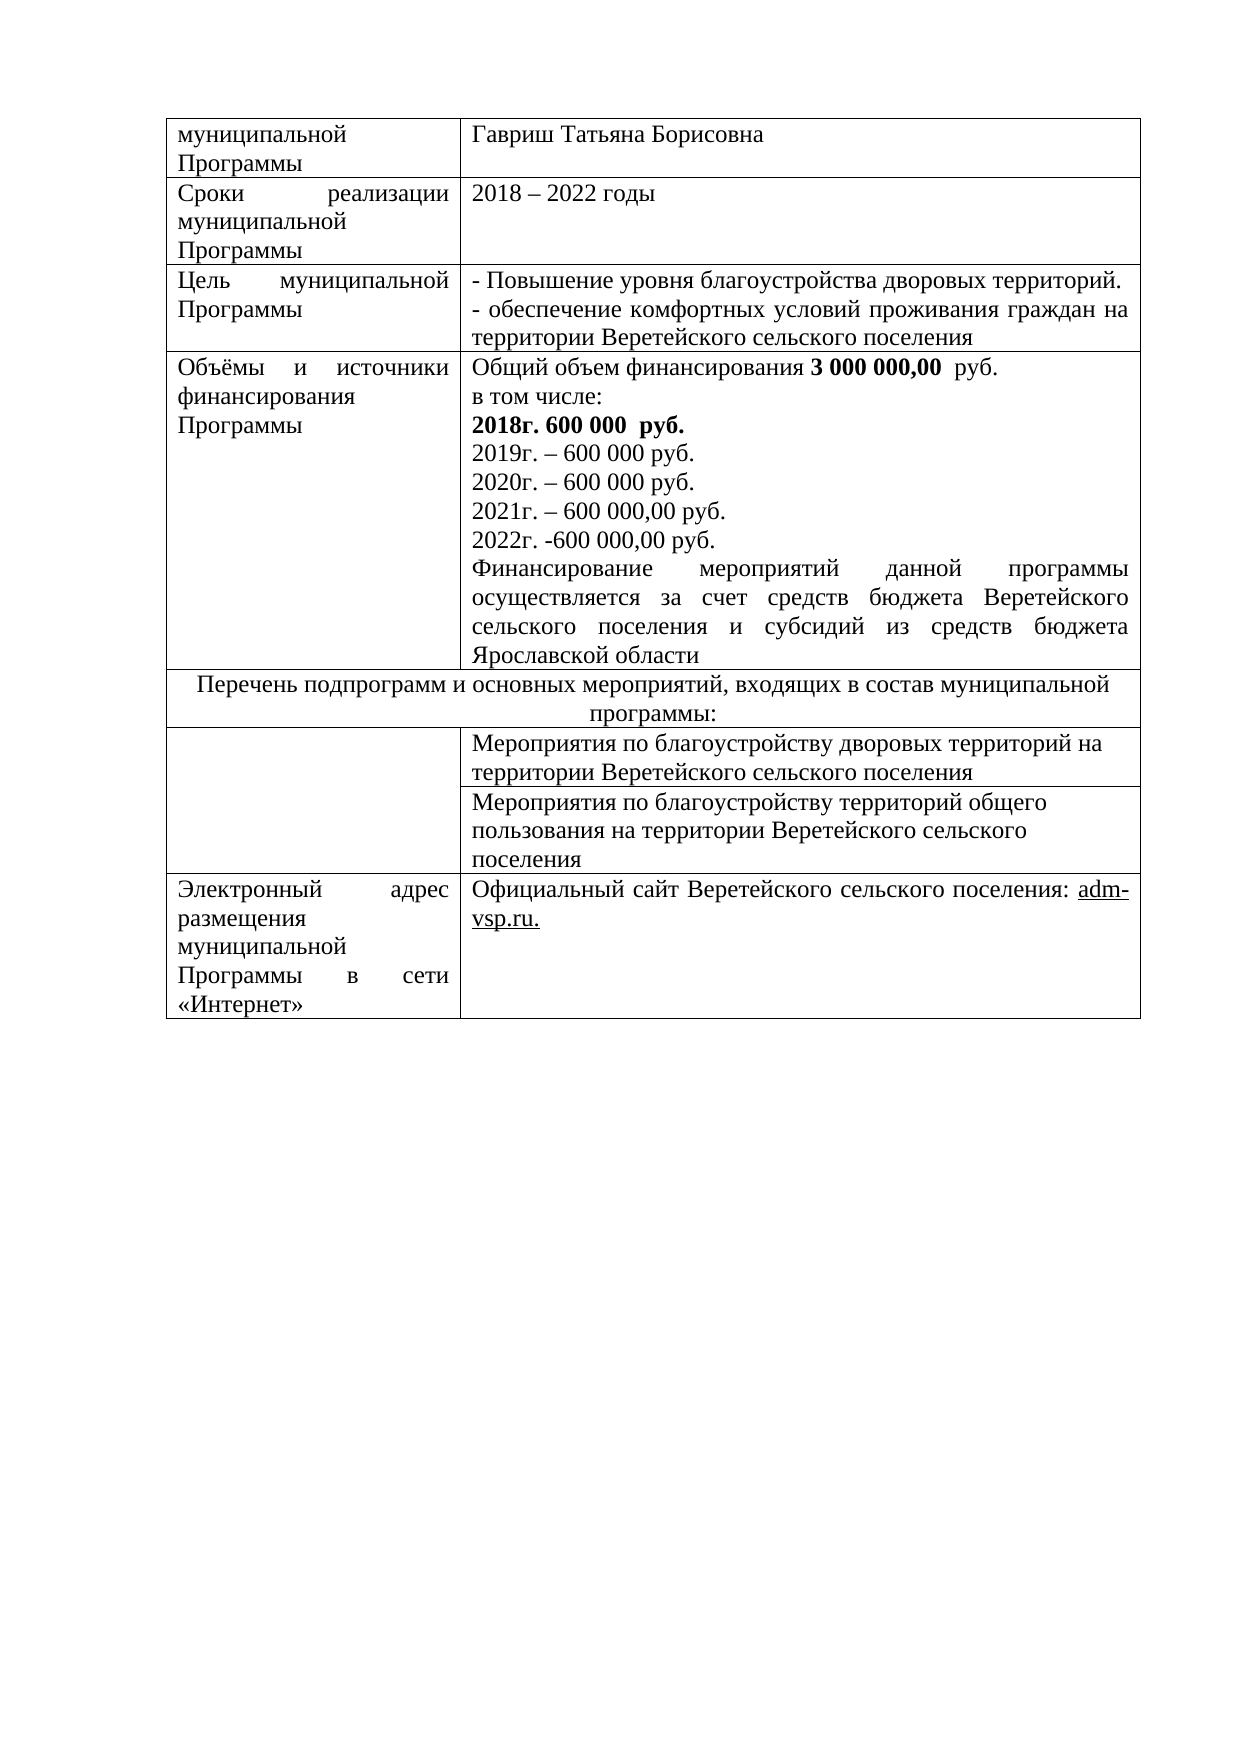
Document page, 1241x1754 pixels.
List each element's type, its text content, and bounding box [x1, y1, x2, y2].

table_cell Мероприятия по благоустройству дворовых территорий на территории Веретейского сельского поселения [461, 728, 1140, 786]
table_cell Объёмы и источники финансирования Программы [167, 352, 460, 668]
table_cell Общий объем финансирования 3 000 000,00 руб. в том числе: 2018г. 600 000 руб. 2019г. – 600 000 руб. 2020г. – 600 000 руб. 2021г. – 600 000,00 руб. 2022г. -600 000,00 руб. Финансирование мероприятий данной программы осуществляется за счет средств бюджета Веретейского сельского поселения и субсидий из средств бюджета Ярославской области [461, 352, 1140, 668]
table_cell Мероприятия по благоустройству территорий общего пользования на территории Веретейского сельского поселения [461, 787, 1140, 873]
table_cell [461, 119, 1140, 177]
table_cell Цель муниципальной Программы [167, 265, 460, 351]
table_cell [167, 728, 460, 873]
table_cell Официальный сайт Веретейского сельского поселения: adm-vsp.ru. [461, 874, 1140, 1018]
table_cell 2018 – 2022 годы [461, 178, 1140, 264]
table_cell Сроки реализации муниципальной Программы [167, 178, 460, 264]
table_cell Электронный адрес размещения муниципальной Программы в сети «Интернет» [167, 874, 460, 1018]
table_cell - Повышение уровня благоустройства дворовых территорий. - обеспечение комфортных условий проживания граждан на территории Веретейского сельского поселения [461, 265, 1140, 351]
table_cell Перечень подпрограмм и основных мероприятий, входящих в состав муниципальной программы: [167, 670, 1140, 727]
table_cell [167, 119, 460, 177]
